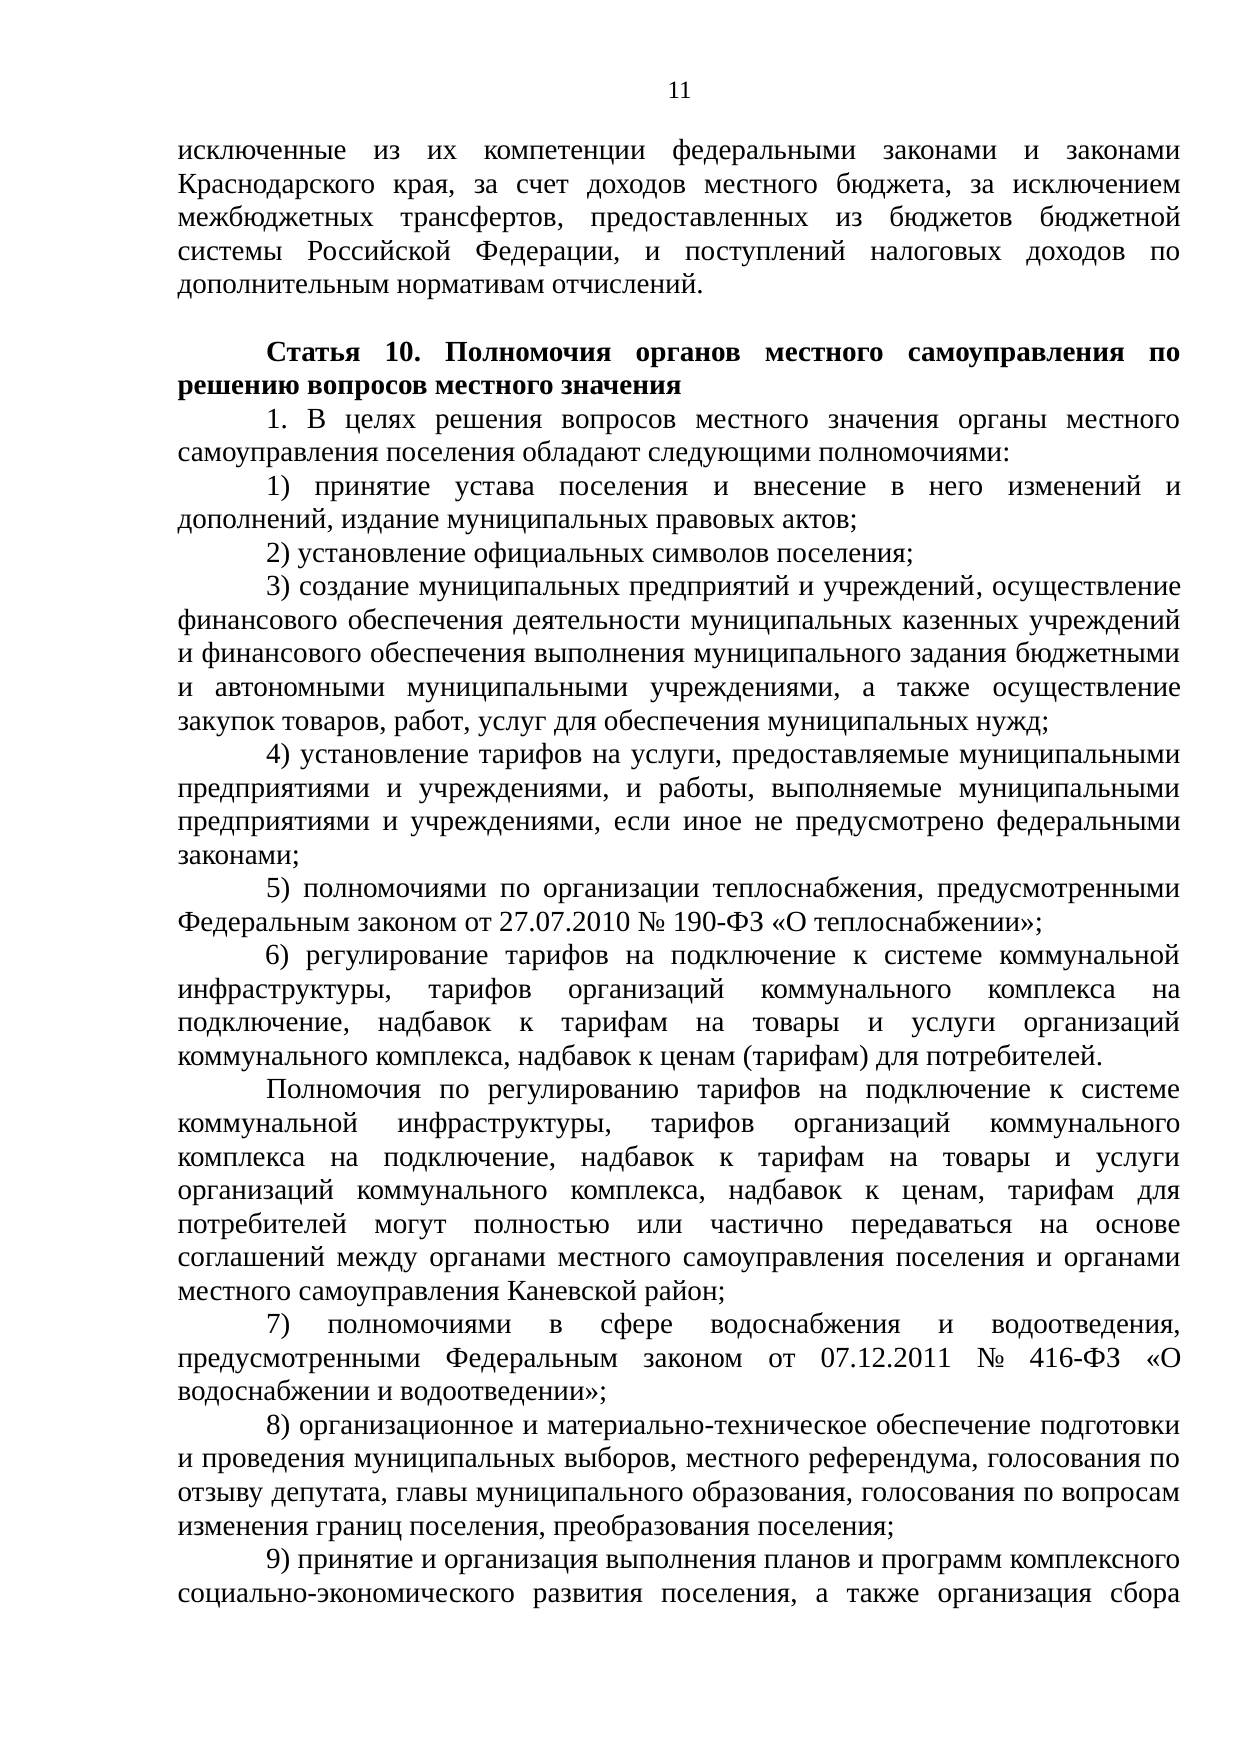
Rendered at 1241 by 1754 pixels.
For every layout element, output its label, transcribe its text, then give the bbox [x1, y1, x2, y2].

subtitle 5) полномочиями по организации теплоснабжения, предусмотренными Федеральным законом от 27.07.2010 № 190-ФЗ «О теплоснабжении»; [177, 870, 1181, 937]
text Полномочия по регулированию тарифов на подключение к системе коммунальной инфраструктуры, тарифов организаций коммунального комплекса на подключение, надбавок к тарифам на товары и услуги организаций коммунального комплекса, надбавок к ценам, тарифам для потребителей могут полностью или частично передаваться на основе соглашений между органами местного самоуправления поселения и органами местного самоуправления Каневской район; [177, 1072, 1181, 1306]
text Статья 10. Полномочия органов местного самоуправления по решению вопросов местного значения [177, 334, 1181, 401]
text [177, 132, 1181, 300]
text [177, 1541, 1181, 1608]
text 1) принятие устава поселения и внесение в него изменений и дополнений, издание муниципальных правовых актов; [177, 468, 1181, 535]
text 7) полномочиями в сфере водоснабжения и водоотведения, предусмотренными Федеральным законом от 07.12.2011 № 416-ФЗ «О водоснабжении и водоотведении»; [177, 1306, 1181, 1407]
text 8) организационное и материально-техническое обеспечение подготовки и проведения муниципальных выборов, местного референдума, голосования по отзыву депутата, главы муниципального образования, голосования по вопросам изменения границ поселения, преобразования поселения; [177, 1407, 1181, 1541]
text 3) создание муниципальных предприятий и учреждений, осуществление финансового обеспечения деятельности муниципальных казенных учреждений и финансового обеспечения выполнения муниципального задания бюджетными и автономными муниципальными учреждениями, а также осуществление закупок товаров, работ, услуг для обеспечения муниципальных нужд; [177, 568, 1181, 736]
text 2) установление официальных символов поселения; [177, 535, 1181, 568]
text 4) установление тарифов на услуги, предоставляемые муниципальными предприятиями и учреждениями, и работы, выполняемые муниципальными предприятиями и учреждениями, если иное не предусмотрено федеральными законами; [177, 736, 1181, 870]
text 1. В целях решения вопросов местного значения органы местного самоуправления поселения обладают следующими полномочиями: [177, 401, 1181, 468]
text 6) регулирование тарифов на подключение к системе коммунальной инфраструктуры, тарифов организаций коммунального комплекса на подключение, надбавок к тарифам на товары и услуги организаций коммунального комплекса, надбавок к ценам (тарифам) для потребителей. [177, 937, 1181, 1072]
